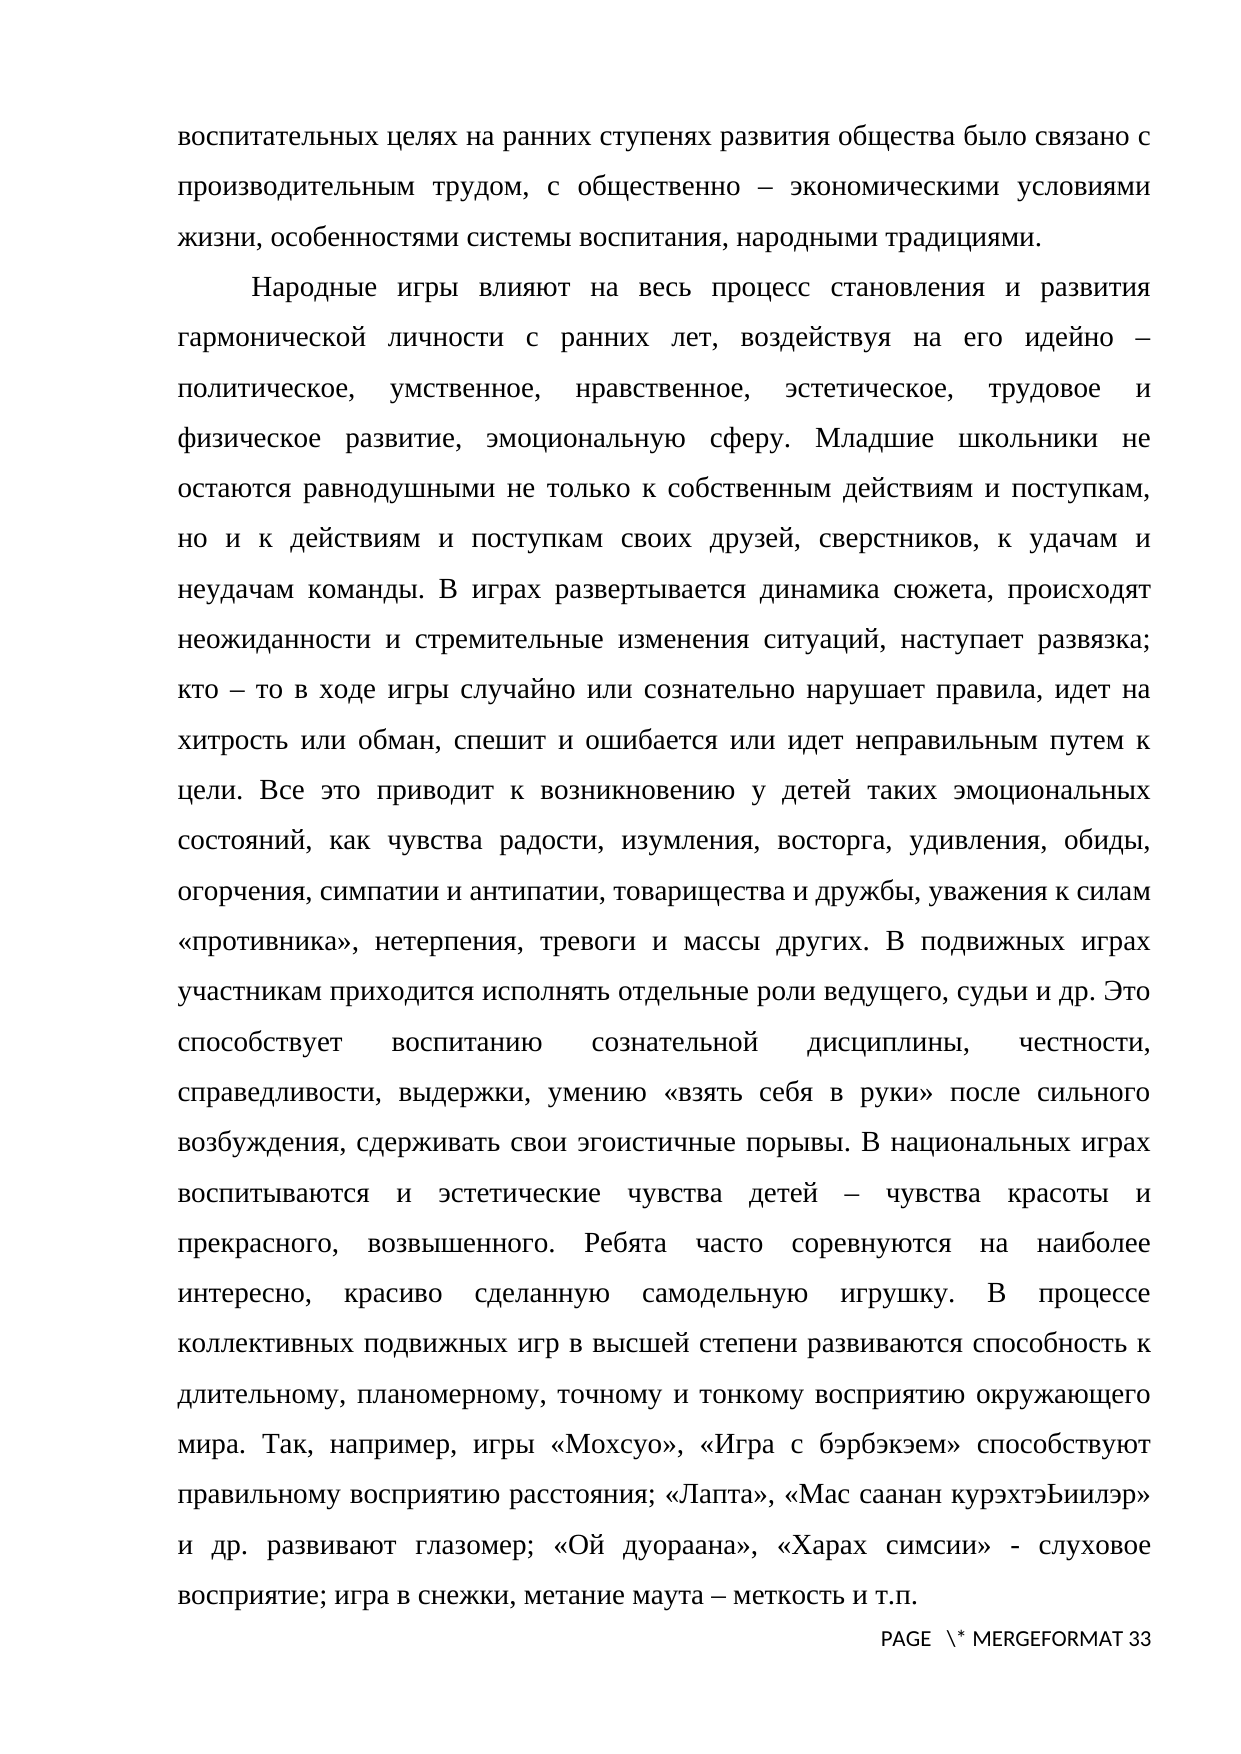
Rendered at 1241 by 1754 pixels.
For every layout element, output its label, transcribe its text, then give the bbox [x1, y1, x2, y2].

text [177, 118, 1152, 252]
text Народные игры влияют на весь процесс становления и развития гармонической личности с ранних лет, воздействуя на его идейно – политическое, умственное, нравственное, эстетическое, трудовое и физическое развитие, эмоциональную сферу. Младшие школьники не остаются равнодушными не только к собственным действиям и поступкам, но и к действиям и поступкам своих друзей, сверстников, к удачам и неудачам команды. В играх развертывается динамика сюжета, происходят неожиданности и стремительные изменения ситуаций, наступает развязка; кто – то в ходе игры случайно или сознательно нарушает правила, идет на хитрость или обман, спешит и ошибается или идет неправильным путем к цели. Все это приводит к возникновению у детей таких эмоциональных состояний, как чувства радости, изумления, восторга, удивления, обиды, огорчения, симпатии и антипатии, товарищества и дружбы, уважения к силам «противника», нетерпения, тревоги и массы других. В подвижных играх участникам приходится исполнять отдельные роли ведущего, судьи и др. Это способствует воспитанию сознательной дисциплины, честности, справедливости, выдержки, умению «взять себя в руки» после сильного возбуждения, сдерживать свои эгоистичные порывы. В национальных играх воспитываются и эстетические чувства детей – чувства красоты и прекрасного, возвышенного. Ребята часто соревнуются на наиболее интересно, красиво сделанную самодельную игрушку. В процессе коллективных подвижных игр в высшей степени развиваются способность к длительному, планомерному, точному и тонкому восприятию окружающего мира. Так, например, игры «Мохсуо», «Игра с бэрбэкэем» способствуют правильному восприятию расстояния; «Лапта», «Мас саанан курэхтэЬиилэр» и др. развивают глазомер; «Ой дуораана», «Харах симсии» - слуховое восприятие; игра в снежки, метание маута – меткость и т.п. [177, 269, 1152, 1611]
